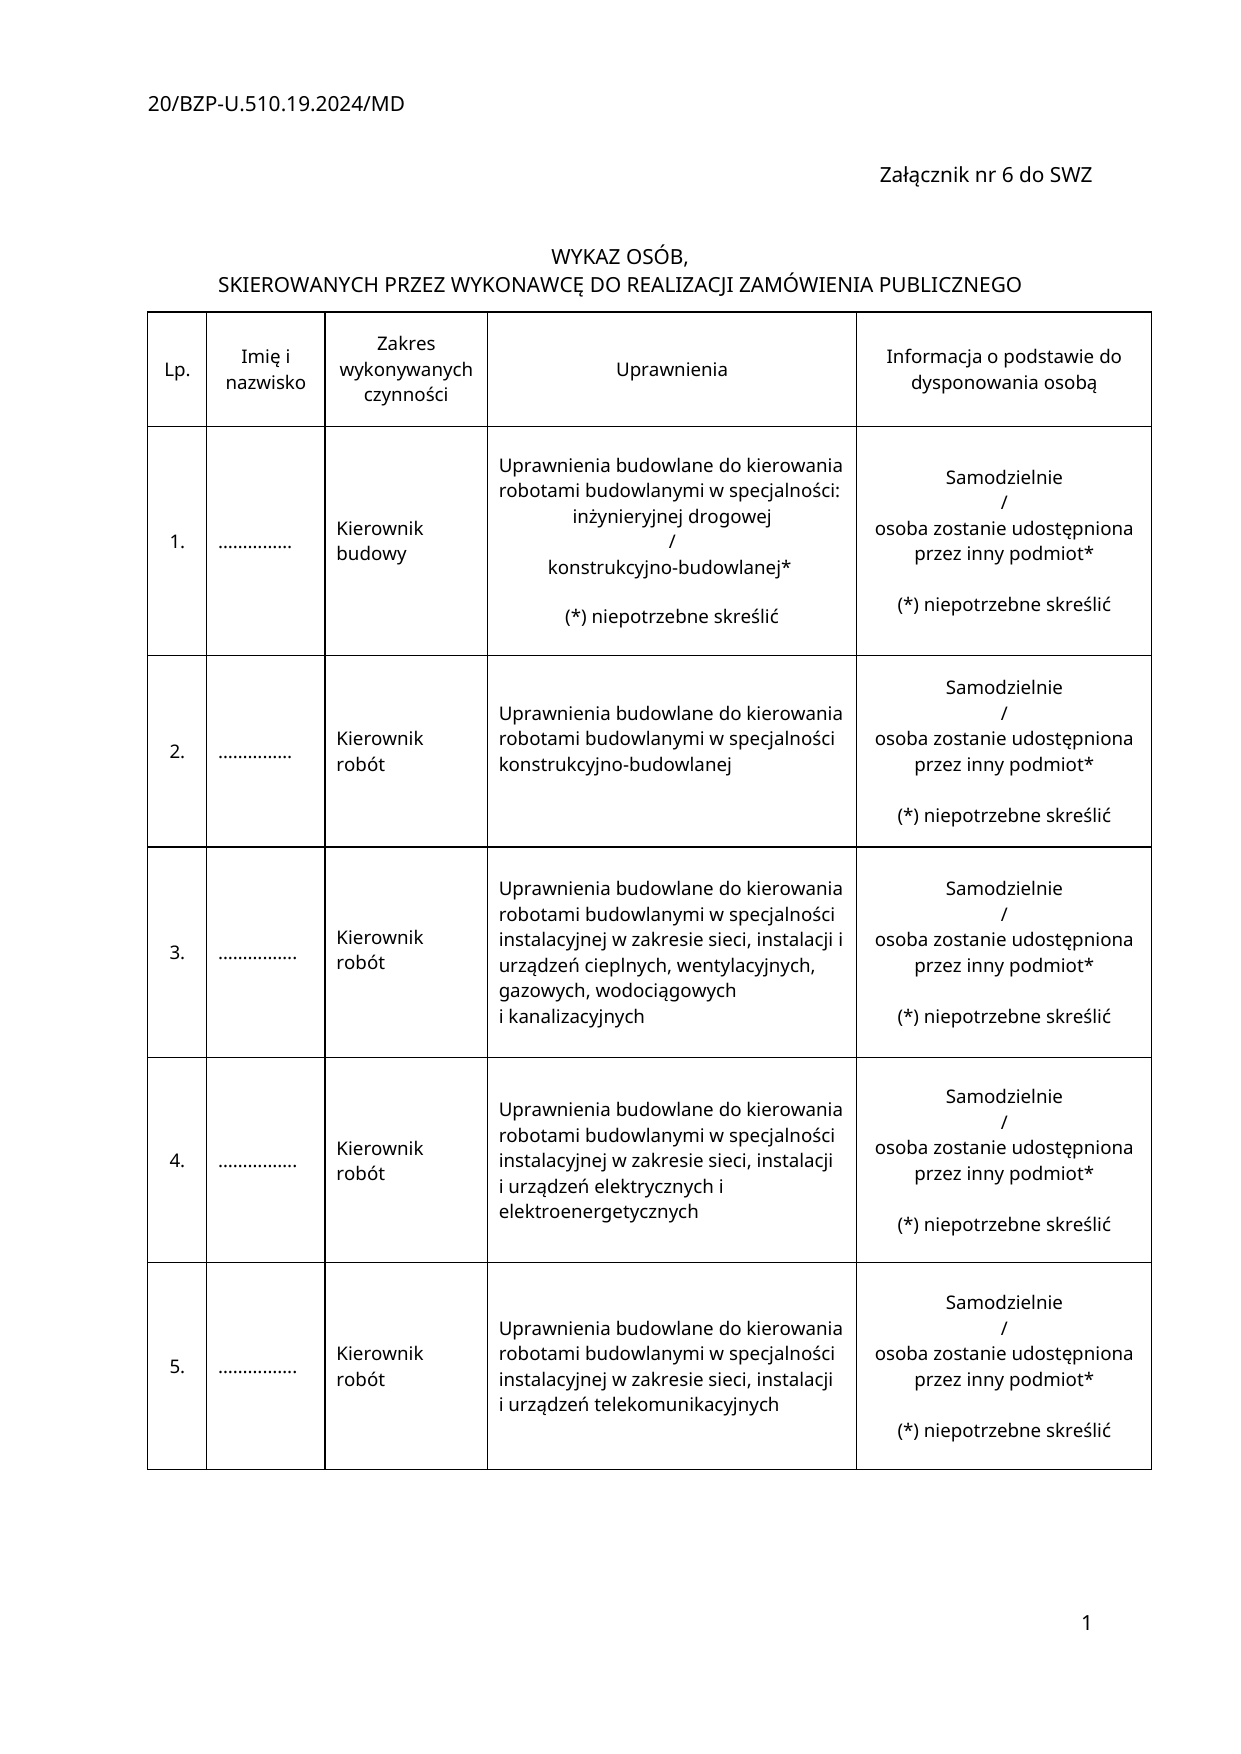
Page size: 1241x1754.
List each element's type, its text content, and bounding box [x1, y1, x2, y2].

table_cell Samodzielnie / osoba zostanie udostępniona przez inny podmiot* (*) niepotrzebne skreślić [857, 656, 1151, 846]
table_header Lp. [148, 313, 206, 426]
table_cell 3. [148, 848, 206, 1057]
table_cell Uprawnienia budowlane do kierowania robotami budowlanymi w specjalności instalacyjnej w zakresie sieci, instalacji i urządzeń elektrycznych i elektroenergetycznych [488, 1058, 856, 1262]
table_cell 4. [148, 1058, 206, 1262]
table_cell Uprawnienia budowlane do kierowania robotami budowlanymi w specjalności konstrukcyjno-budowlanej [488, 656, 856, 846]
table_cell ……………. [207, 1263, 324, 1469]
text Załącznik nr 6 do SWZ [148, 160, 1092, 189]
table_cell ……………. [207, 1058, 324, 1262]
table_header Uprawnienia [488, 313, 856, 426]
table_cell Samodzielnie / osoba zostanie udostępniona przez inny podmiot* (*) niepotrzebne skreślić [857, 1263, 1151, 1469]
table_cell Samodzielnie / osoba zostanie udostępniona przez inny podmiot* (*) niepotrzebne skreślić [857, 1058, 1151, 1262]
table_cell …………… [207, 427, 324, 655]
table_cell ……………. [207, 848, 324, 1057]
table_header Informacja o podstawie do dysponowania osobą [857, 313, 1151, 426]
table_cell Samodzielnie / osoba zostanie udostępniona przez inny podmiot* (*) niepotrzebne skreślić [857, 427, 1151, 655]
table_cell Kierownik robót [326, 1058, 487, 1262]
table_cell Uprawnienia budowlane do kierowania robotami budowlanymi w specjalności instalacyjnej w zakresie sieci, instalacji i urządzeń telekomunikacyjnych [488, 1263, 856, 1469]
table_cell 5. [148, 1263, 206, 1469]
table_cell Uprawnienia budowlane do kierowania robotami budowlanymi w specjalności: inżynieryjnej drogowej / konstrukcyjno-budowlanej* (*) niepotrzebne skreślić [488, 427, 856, 655]
table_header Zakres wykonywanych czynności [326, 313, 487, 426]
text WYKAZ OSÓB, SKIEROWANYCH PRZEZ WYKONAWCĘ DO REALIZACJI ZAMÓWIENIA PUBLICZNEGO [148, 242, 1092, 299]
table_cell Uprawnienia budowlane do kierowania robotami budowlanymi w specjalności instalacyjnej w zakresie sieci, instalacji i urządzeń cieplnych, wentylacyjnych, gazowych, wodociągowych i kanalizacyjnych [488, 848, 856, 1057]
table_cell …………… [207, 656, 324, 846]
table_cell 2. [148, 656, 206, 846]
table_cell Kierownik robót [326, 656, 487, 846]
table_cell Kierownik robót [326, 848, 487, 1057]
table_cell Kierownik robót [326, 1263, 487, 1469]
table_cell Samodzielnie / osoba zostanie udostępniona przez inny podmiot* (*) niepotrzebne skreślić [857, 848, 1151, 1057]
table_header Imię i nazwisko [207, 313, 324, 426]
table_cell 1. [148, 427, 206, 655]
table_cell Kierownik budowy [326, 427, 487, 655]
